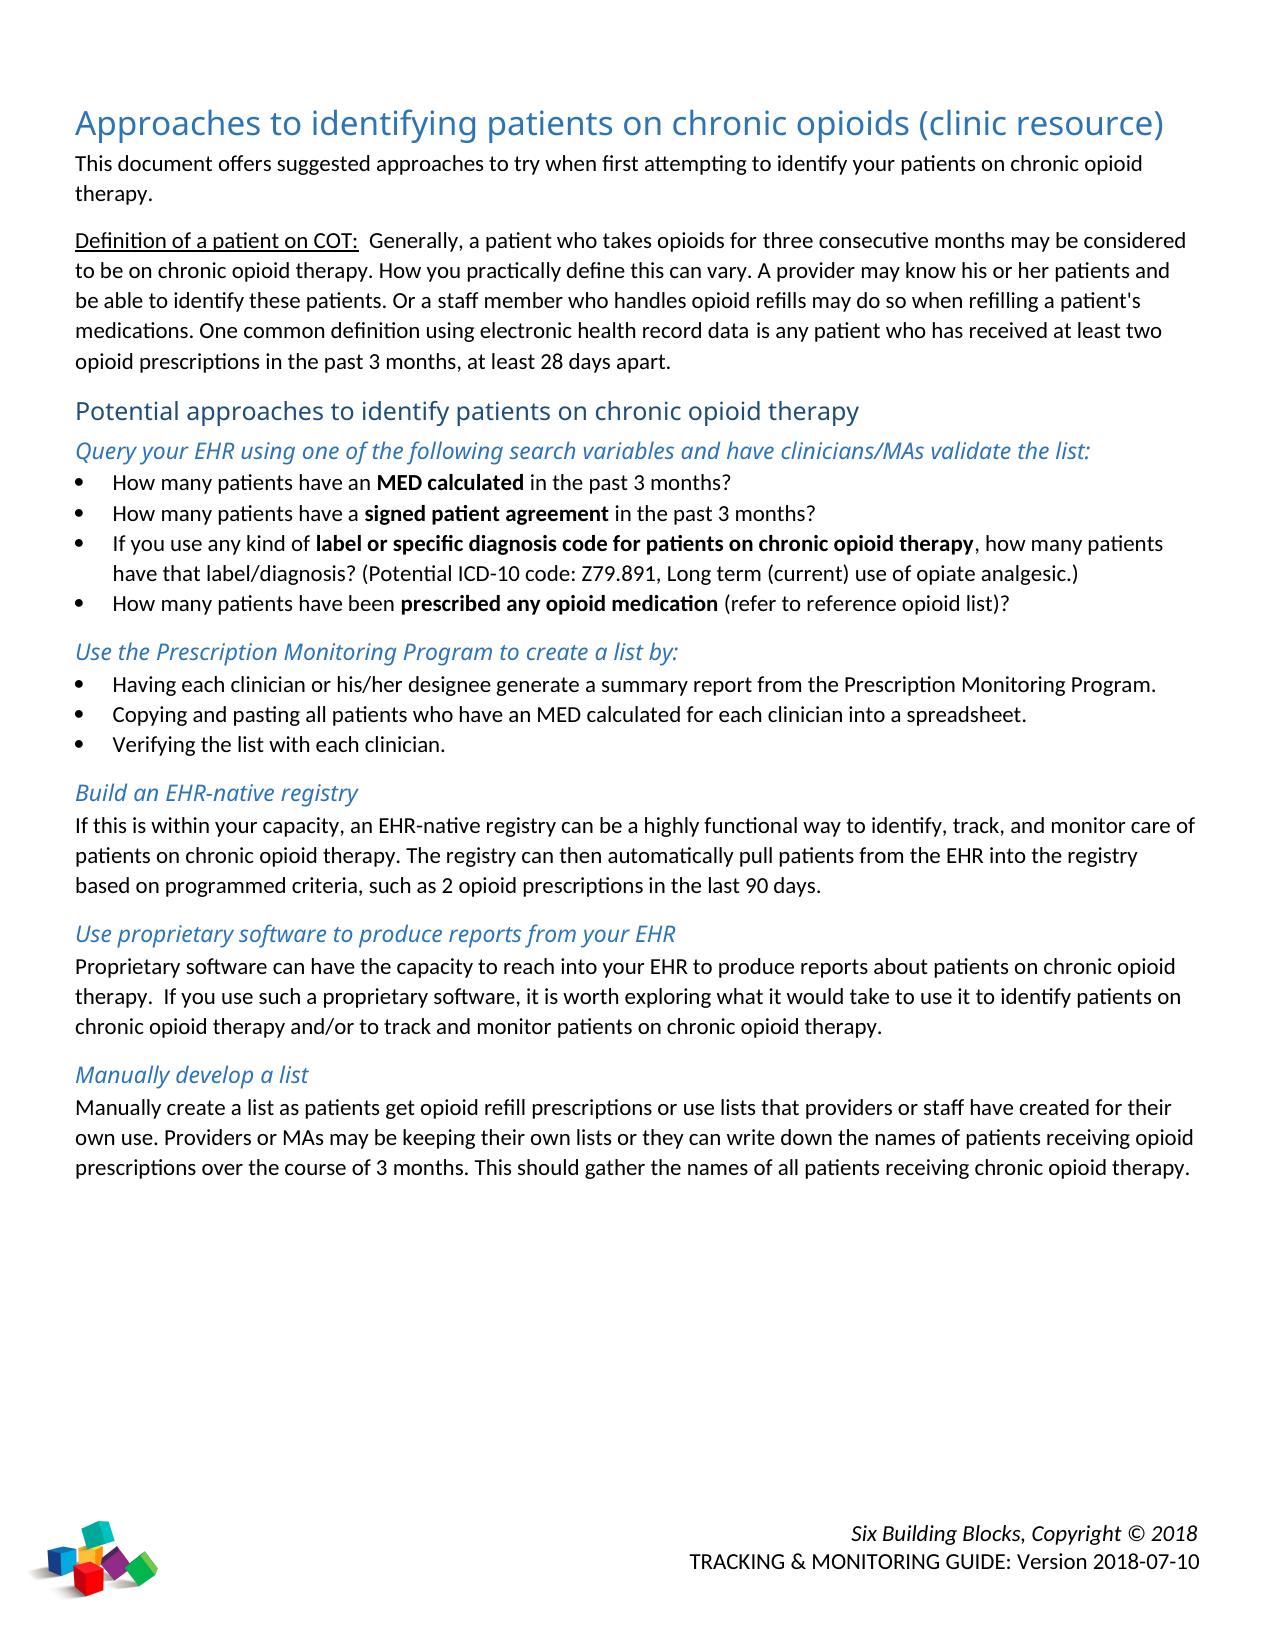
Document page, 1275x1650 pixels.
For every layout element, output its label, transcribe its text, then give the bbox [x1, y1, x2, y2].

text Manually create a list as patients get opioid refill prescriptions or use lists that providers or staff have created for their own use. Providers or MAs may be keeping their own lists or they can write down the names of patients receiving opioid prescriptions over the course of 3 months. This should gather the names of all patients receiving chronic opioid therapy. [75, 1093, 1200, 1181]
list If you use any kind of label or specific diagnosis code for patients on chronic opioid therapy, how many patients have that label/diagnosis? (Potential ICD-10 code: Z79.891, Long term (current) use of opiate analgesic.) [75, 529, 1200, 587]
subtitle Use proprietary software to produce reports from your EHR [75, 918, 1200, 949]
subtitle Potential approaches to identify patients on chronic opioid therapy [75, 394, 1200, 428]
list How many patients have a signed patient agreement in the past 3 months? [75, 499, 1200, 527]
text Definition of a patient on COT: Generally, a patient who takes opioids for three consecutive months may be considered to be on chronic opioid therapy. How you practically define this can vary. A provider may know his or her patients and be able to identify these patients. Or a staff member who handles opioid refills may do so when refilling a patient's medications. One common definition using electronic health record data is any patient who has received at least two opioid prescriptions in the past 3 months, at least 28 days apart. [75, 226, 1200, 375]
subtitle Manually develop a list [75, 1059, 1200, 1091]
subtitle Use the Prescription Monitoring Program to create a list by: [75, 636, 1200, 667]
subtitle Approaches to identifying patients on chronic opioids (clinic resource) [75, 100, 1200, 145]
text If this is within your capacity, an EHR-native registry can be a highly functional way to identify, track, and monitor care of patients on chronic opioid therapy. The registry can then automatically pull patients from the EHR into the registry based on programmed criteria, such as 2 opioid prescriptions in the last 90 days. [75, 811, 1200, 899]
list Having each clinician or his/her designee generate a summary report from the Prescription Monitoring Program. [75, 670, 1200, 698]
subtitle Query your EHR using one of the following search variables and have clinicians/MAs validate the list: [75, 435, 1200, 466]
text This document offers suggested approaches to try when first attempting to identify your patients on chronic opioid therapy. [75, 149, 1200, 207]
list How many patients have an MED calculated in the past 3 months? [75, 468, 1200, 496]
list Verifying the list with each clinician. [75, 730, 1200, 758]
subtitle Build an EHR-native registry [75, 777, 1200, 808]
text Proprietary software can have the capacity to reach into your EHR to produce reports about patients on chronic opioid therapy. If you use such a proprietary software, it is worth exploring what it would take to use it to identify patients on chronic opioid therapy and/or to track and monitor patients on chronic opioid therapy. [75, 952, 1200, 1040]
list How many patients have been prescribed any opioid medication (refer to reference opioid list)? [75, 589, 1200, 617]
list Copying and pasting all patients who have an MED calculated for each clinician into a spreadsheet. [75, 700, 1200, 728]
